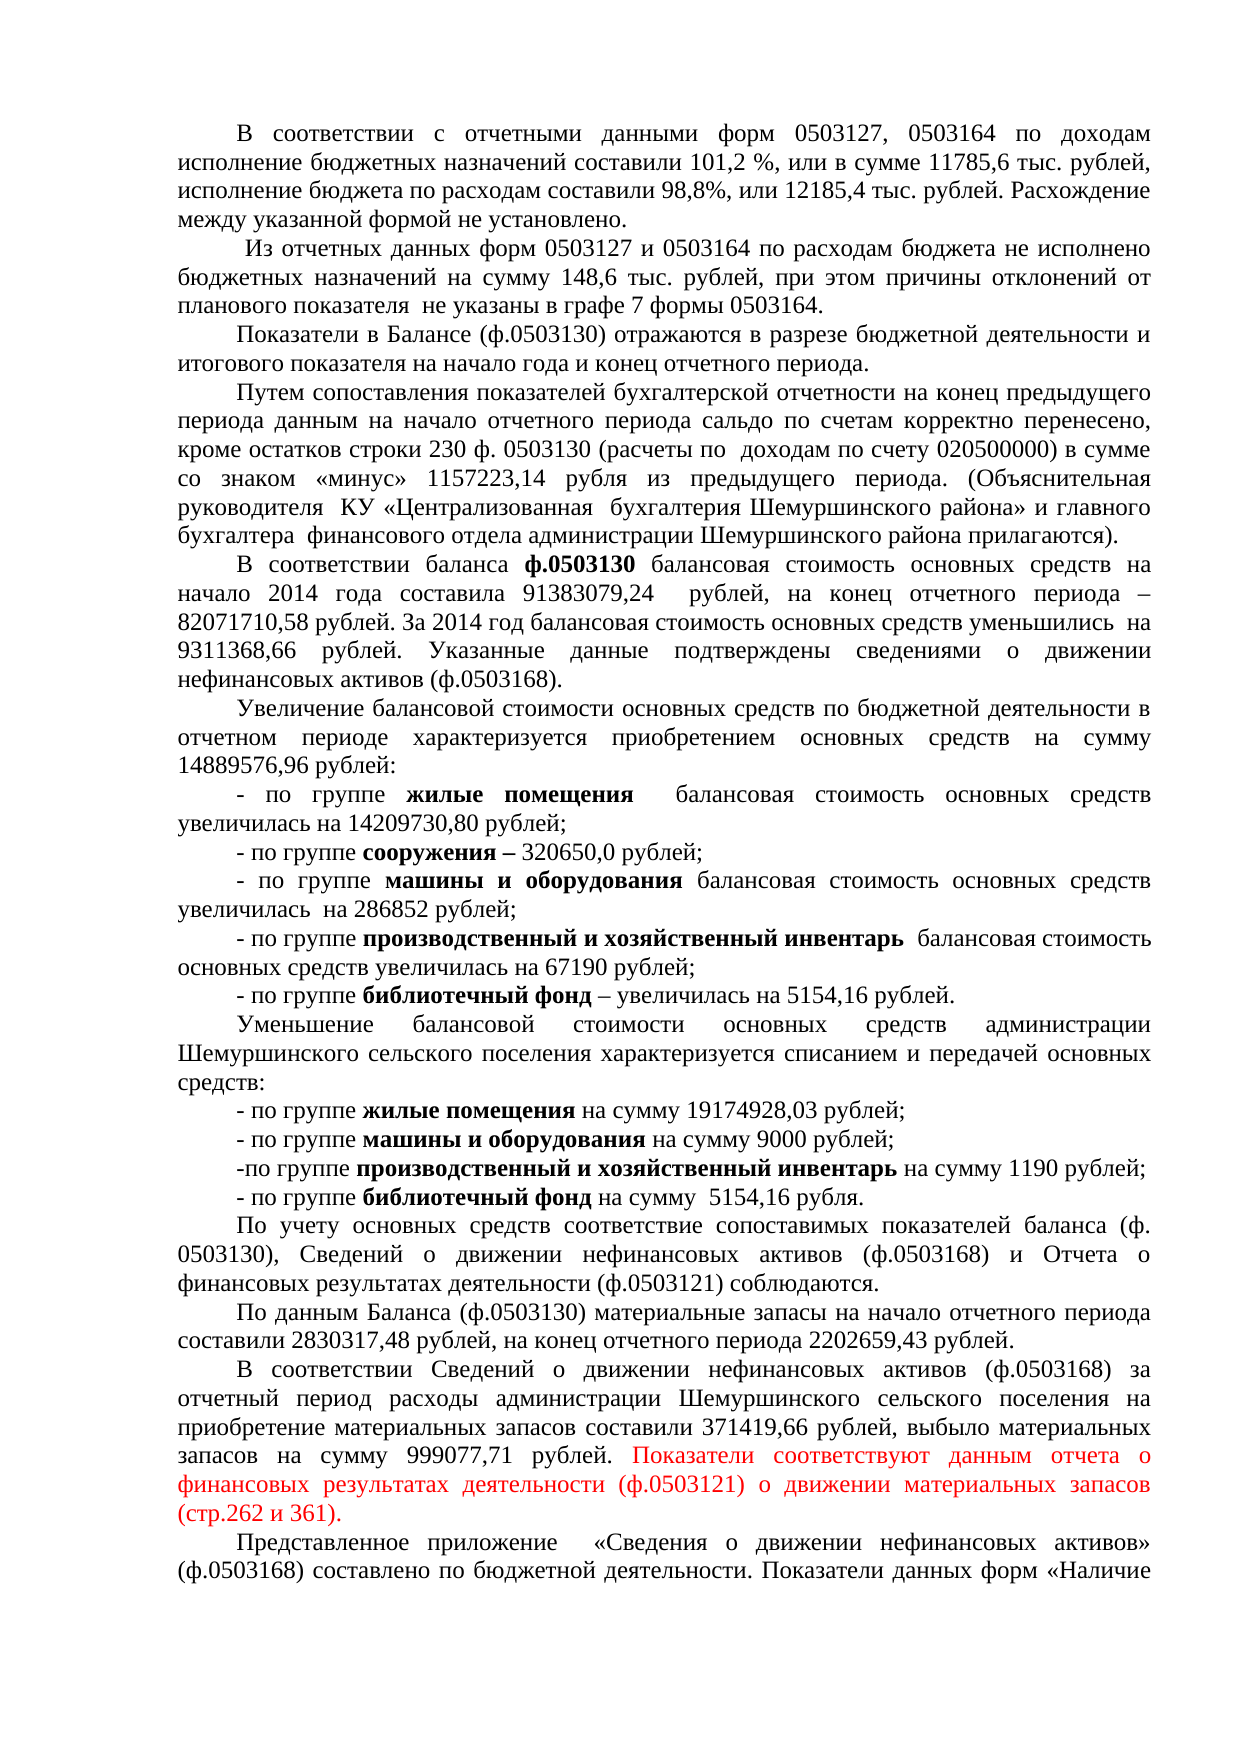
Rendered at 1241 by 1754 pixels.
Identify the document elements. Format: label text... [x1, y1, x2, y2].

text - по группе сооружения – 320650,0 рублей; [177, 837, 1152, 866]
text Показатели в Балансе (ф.0503130) отражаются в разрезе бюджетной деятельности и итогового показателя на начало года и конец отчетного периода. [177, 319, 1152, 377]
text - по группе библиотечный фонд – увеличилась на 5154,16 рублей. [177, 981, 1152, 1009]
text - по группе библиотечный фонд на сумму 5154,16 рубля. [177, 1182, 1152, 1211]
text -по группе производственный и хозяйственный инвентарь на сумму 1190 рублей; [177, 1153, 1152, 1182]
text Уменьшение балансовой стоимости основных средств администрации Шемуршинского сельского поселения характеризуется списанием и передачей основных средств: [177, 1009, 1152, 1096]
text В соответствии с отчетными данными форм 0503127, 0503164 по доходам исполнение бюджетных назначений составили 101,2 %, или в сумме 11785,6 тыс. рублей, исполнение бюджета по расходам составили 98,8%, или 12185,4 тыс. рублей. Расхождение между указанной формой не установлено. [177, 118, 1152, 233]
text Увеличение балансовой стоимости основных средств по бюджетной деятельности в отчетном периоде характеризуется приобретением основных средств на сумму 14889576,96 рублей: [177, 693, 1152, 779]
text - по группе машины и оборудования на сумму 9000 рублей; [177, 1124, 1152, 1153]
text В соответствии баланса ф.0503130 балансовая стоимость основных средств на начало 2014 года составила 91383079,24 рублей, на конец отчетного периода – 82071710,58 рублей. За 2014 год балансовая стоимость основных средств уменьшились на 9311368,66 рублей. Указанные данные подтверждены сведениями о движении нефинансовых активов (ф.0503168). [177, 549, 1152, 693]
text В соответствии Сведений о движении нефинансовых активов (ф.0503168) за отчетный период расходы администрации Шемуршинского сельского поселения на приобретение материальных запасов составили 371419,66 рублей, выбыло материальных запасов на сумму 999077,71 рублей. Показатели соответствуют данным отчета о финансовых результатах деятельности (ф.0503121) о движении материальных запасов (стр.262 и 361). [177, 1354, 1152, 1527]
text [177, 1527, 1152, 1584]
text - по группе жилые помещения балансовая стоимость основных средств увеличилась на 14209730,80 рублей; [177, 779, 1152, 837]
text - по группе машины и оборудования балансовая стоимость основных средств увеличилась на 286852 рублей; [177, 866, 1152, 923]
text - по группе жилые помещения на сумму 19174928,03 рублей; [177, 1096, 1152, 1124]
text По учету основных средств соответствие сопоставимых показателей баланса (ф. 0503130), Сведений о движении нефинансовых активов (ф.0503168) и Отчета о финансовых результатах деятельности (ф.0503121) соблюдаются. [177, 1211, 1152, 1297]
text По данным Баланса (ф.0503130) материальные запасы на начало отчетного периода составили 2830317,48 рублей, на конец отчетного периода 2202659,43 рублей. [177, 1297, 1152, 1354]
text - по группе производственный и хозяйственный инвентарь балансовая стоимость основных средств увеличилась на 67190 рублей; [177, 923, 1152, 981]
text Путем сопоставления показателей бухгалтерской отчетности на конец предыдущего периода данным на начало отчетного периода сальдо по счетам корректно перенесено, кроме остатков строки 230 ф. 0503130 (расчеты по доходам по счету 020500000) в сумме со знаком «минус» 1157223,14 рубля из предыдущего периода. (Объяснительная руководителя КУ «Централизованная бухгалтерия Шемуршинского района» и главного бухгалтера финансового отдела администрации Шемуршинского района прилагаются). [177, 377, 1152, 549]
text Из отчетных данных форм 0503127 и 0503164 по расходам бюджета не исполнено бюджетных назначений на сумму 148,6 тыс. рублей, при этом причины отклонений от планового показателя не указаны в графе 7 формы 0503164. [177, 233, 1152, 319]
